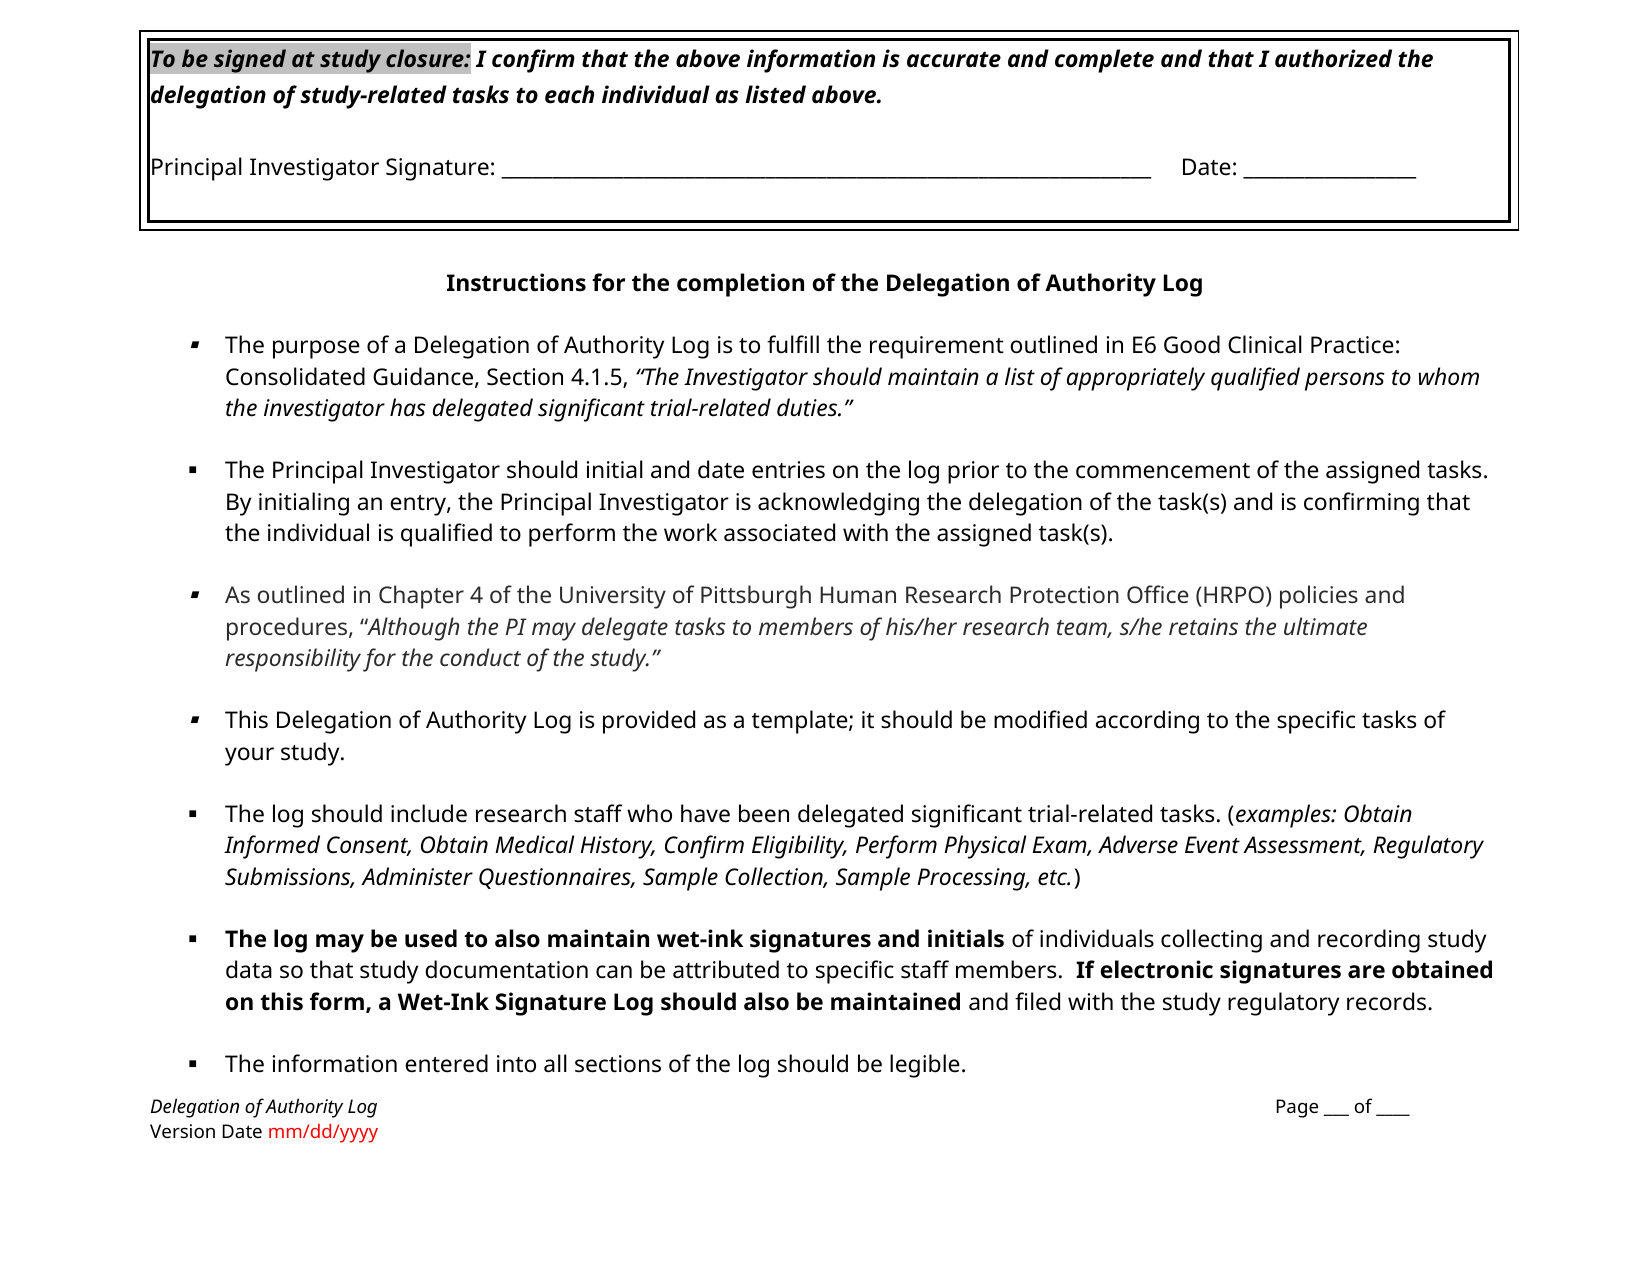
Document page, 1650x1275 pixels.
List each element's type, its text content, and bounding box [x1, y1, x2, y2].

list As outlined in Chapter 4 of the University of Pittsburgh Human Research Protection Office (HRPO) policies and procedures, “Although the PI may delegate tasks to members of his/her research team, s/he retains the ultimate responsibility for the conduct of the study.” [187, 579, 1500, 673]
list The log may be used to also maintain wet-ink signatures and initials of individuals collecting and recording study data so that study documentation can be attributed to specific staff members. If electronic signatures are obtained on this form, a Wet-Ink Signature Log should also be maintained and filed with the study regulatory records. [187, 923, 1500, 1017]
list The log should include research staff who have been delegated significant trial-related tasks. (examples: Obtain Informed Consent, Obtain Medical History, Confirm Eligibility, Perform Physical Exam, Adverse Event Assessment, Regulatory Submissions, Administer Questionnaires, Sample Collection, Sample Processing, etc.) [187, 798, 1500, 892]
list The information entered into all sections of the log should be legible. [187, 1048, 1500, 1079]
list The Principal Investigator should initial and date entries on the log prior to the commencement of the assigned tasks. By initialing an entry, the Principal Investigator is acknowledging the delegation of the task(s) and is confirming that the individual is qualified to perform the work associated with the assigned task(s). [187, 454, 1500, 548]
text Instructions for the completion of the Delegation of Authority Log [150, 267, 1500, 298]
text To be signed at study closure: I confirm that the above information is accurate and complete and that I authorized the delegation of study-related tasks to each individual as listed above. [141, 32, 1518, 110]
text Principal Investigator Signature: ________________________________________________________________ Date: _________________ [150, 138, 1508, 182]
list This Delegation of Authority Log is provided as a template; it should be modified according to the specific tasks of your study. [187, 704, 1500, 767]
list The purpose of a Delegation of Authority Log is to fulfill the requirement outlined in E6 Good Clinical Practice: Consolidated Guidance, Section 4.1.5, “The Investigator should maintain a list of appropriately qualified persons to whom the investigator has delegated significant trial-related duties.” [187, 329, 1500, 423]
